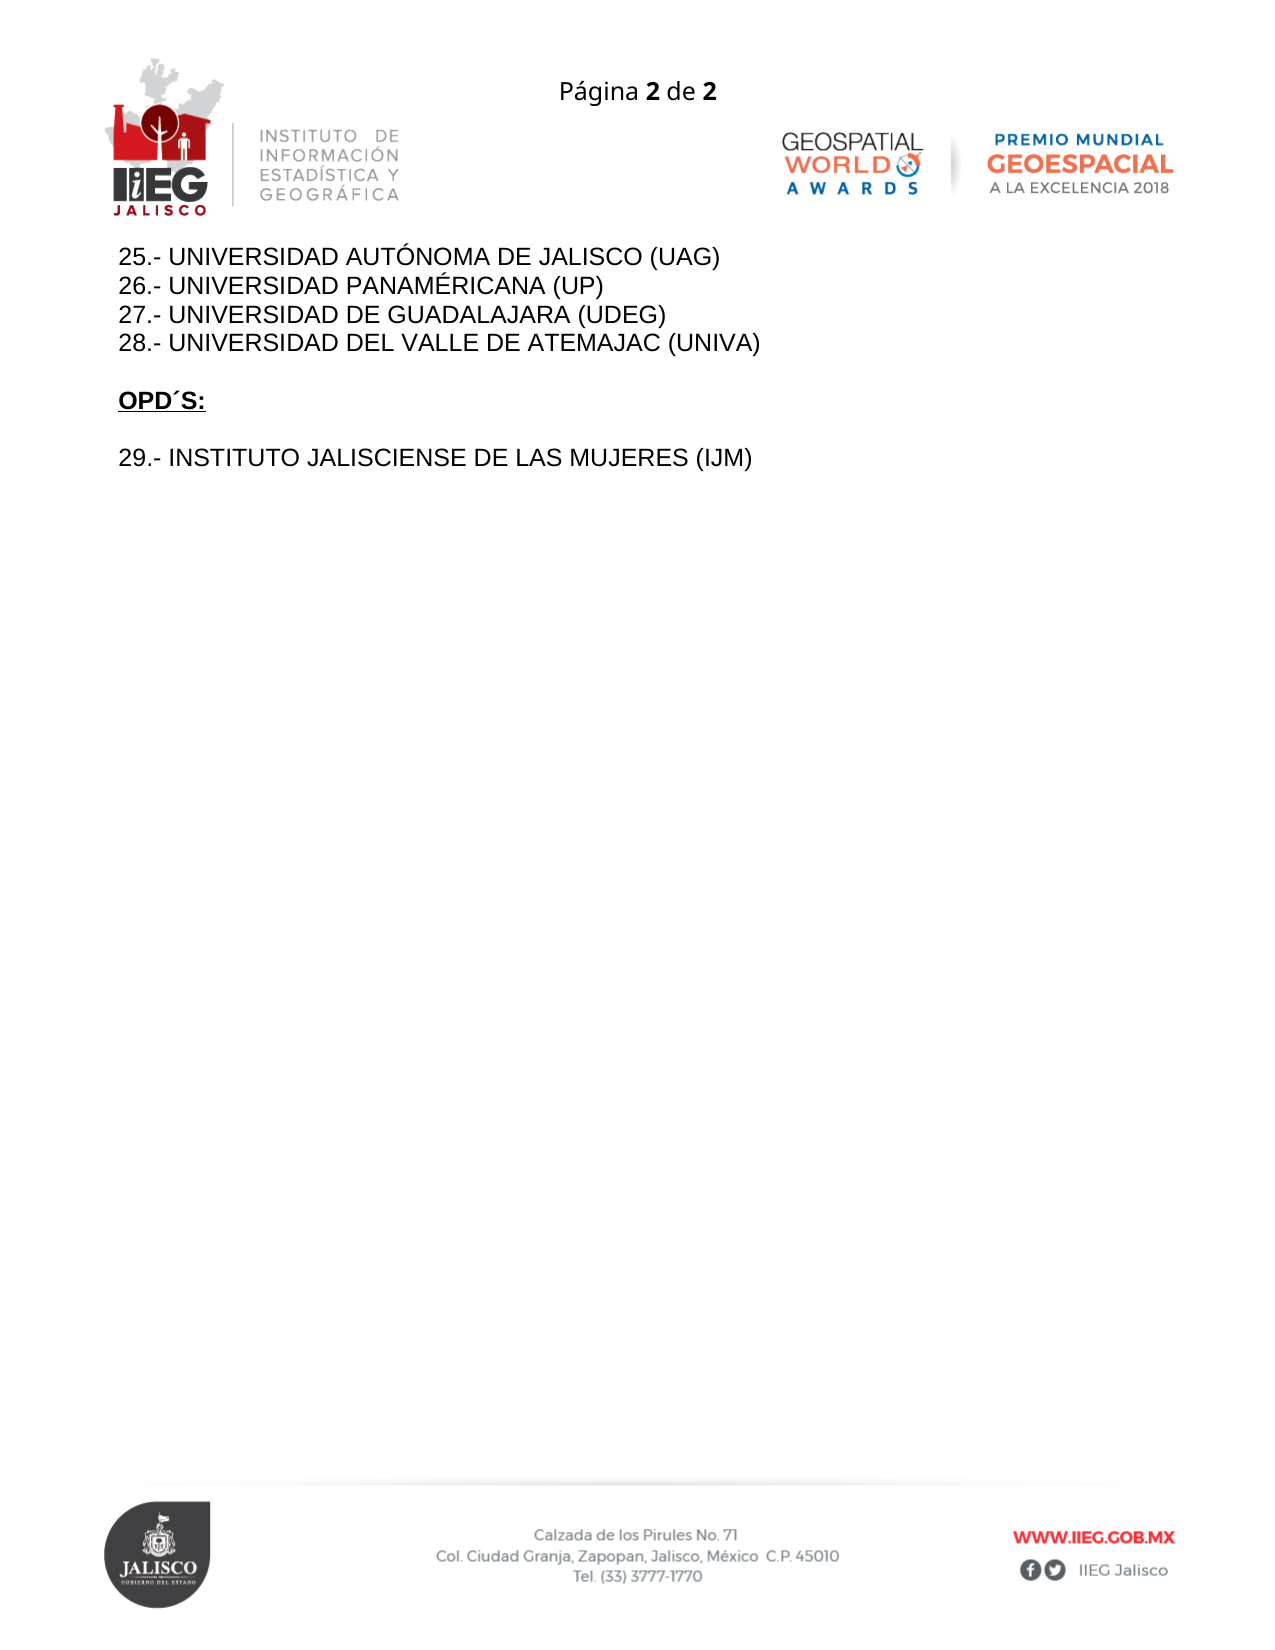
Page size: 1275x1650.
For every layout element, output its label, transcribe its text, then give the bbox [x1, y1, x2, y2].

text 25.- UNIVERSIDAD AUTÓNOMA DE JALISCO (UAG) [118, 242, 1157, 271]
text 29.- INSTITUTO JALISCIENSE DE LAS MUJERES (IJM) [118, 443, 1157, 472]
picture [0, 7, 1275, 224]
picture [0, 1469, 1275, 1650]
text 26.- UNIVERSIDAD PANAMÉRICANA (UP) [118, 271, 1157, 300]
text 27.- UNIVERSIDAD DE GUADALAJARA (UDEG) [118, 300, 1157, 328]
text 28.- UNIVERSIDAD DEL VALLE DE ATEMAJAC (UNIVA) [118, 328, 1157, 357]
text OPD´S: [118, 386, 1157, 415]
